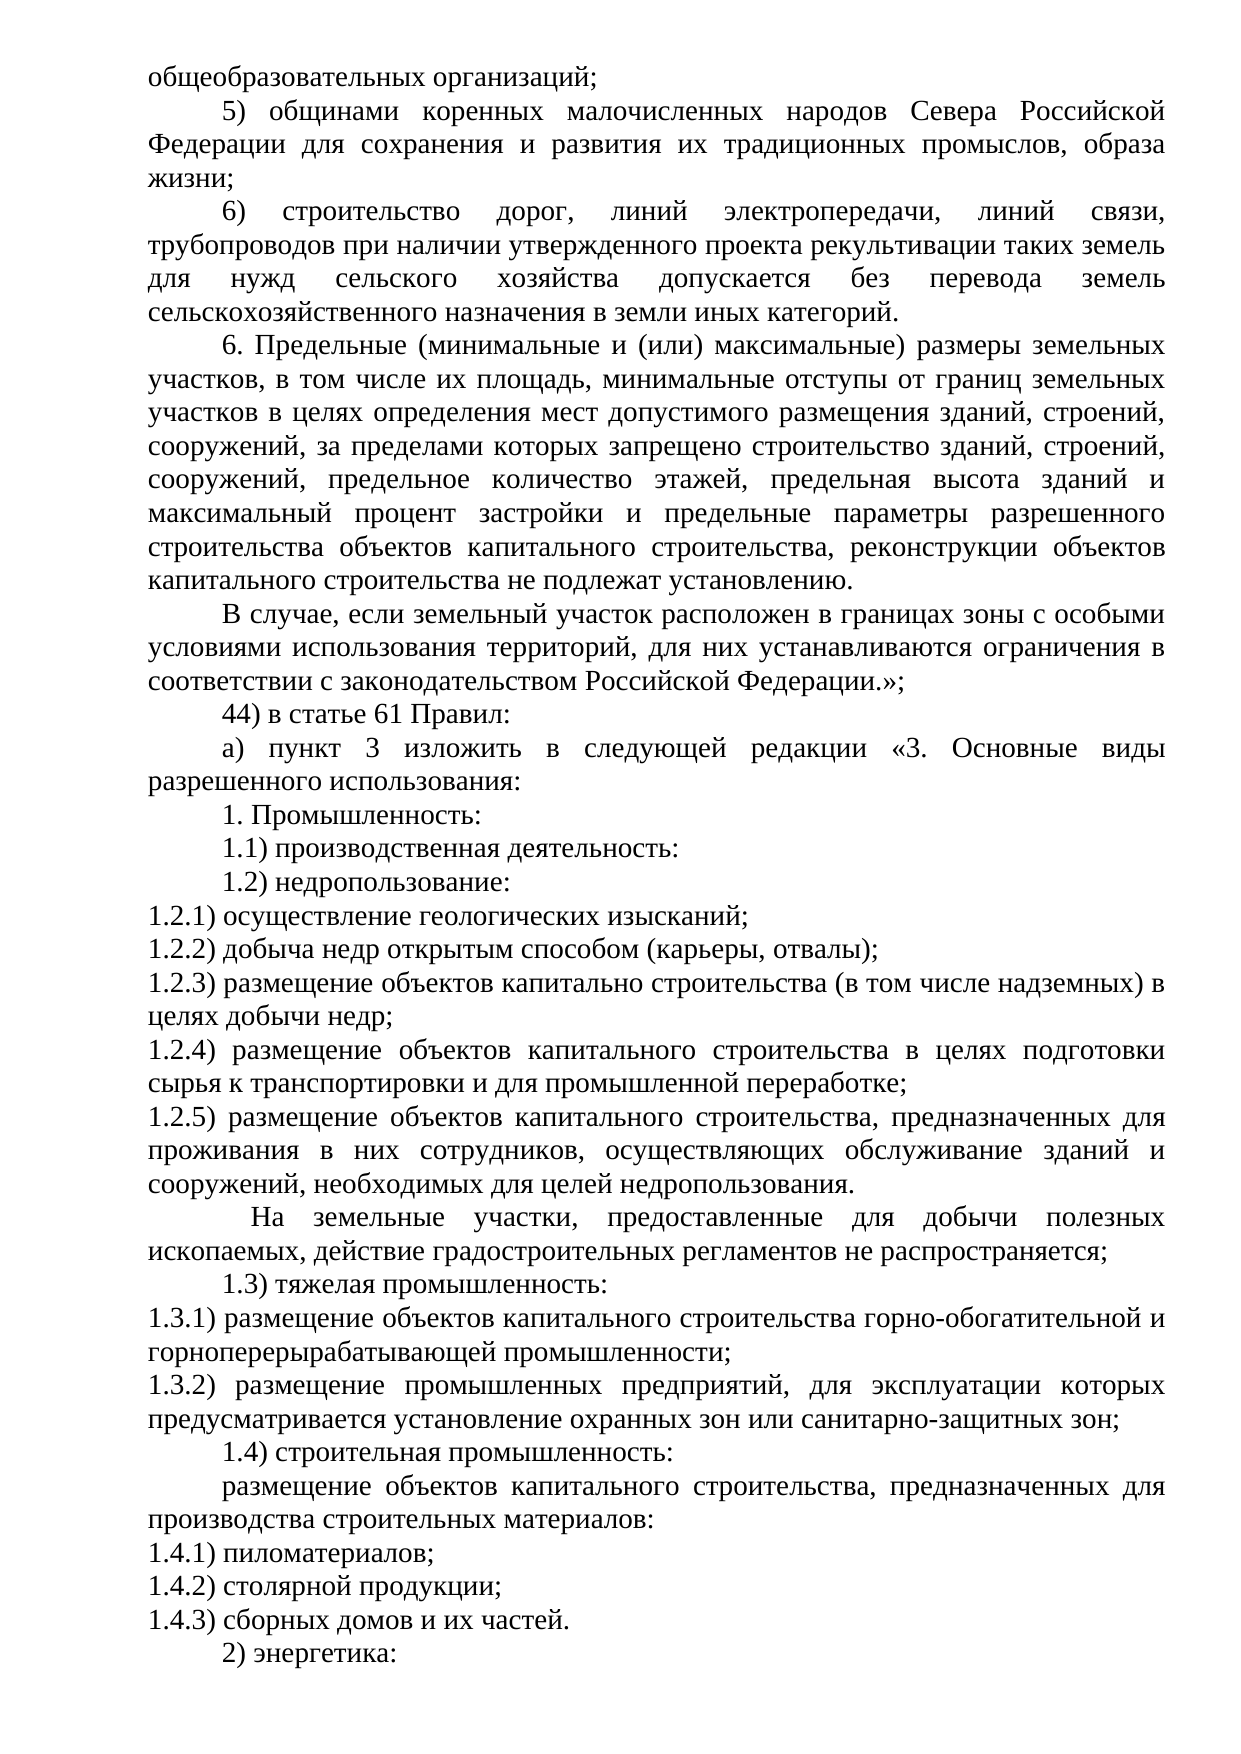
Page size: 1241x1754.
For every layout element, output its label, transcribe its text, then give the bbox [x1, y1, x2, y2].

text 44) в статье 61 Правил: [148, 696, 1166, 730]
text 1.2.1) осуществление геологических изысканий; [148, 898, 1166, 931]
text 1.4.3) сборных домов и их частей. [148, 1602, 1166, 1636]
text 1. Промышленность: [148, 797, 1166, 831]
text 1.4.2) столярной продукции; [148, 1568, 1166, 1602]
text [148, 59, 1166, 93]
text 6. Предельные (минимальные и (или) максимальные) размеры земельных участков, в том числе их площадь, минимальные отступы от границ земельных участков в целях определения мест допустимого размещения зданий, строений, сооружений, за пределами которых запрещено строительство зданий, строений, сооружений, предельное количество этажей, предельная высота зданий и максимальный процент застройки и предельные параметры разрешенного строительства объектов капитального строительства, реконструкции объектов капитального строительства не подлежат установлению. [148, 327, 1166, 596]
text 1.2.4) размещение объектов капитального строительства в целях подготовки сырья к транспортировки и для промышленной переработке; [148, 1032, 1166, 1099]
text В случае, если земельный участок расположен в границах зоны с особыми условиями использования территорий, для них устанавливаются ограничения в соответствии с законодательством Российской Федерации.»; [148, 596, 1166, 696]
text 1.2.5) размещение объектов капитального строительства, предназначенных для проживания в них сотрудников, осуществляющих обслуживание зданий и сооружений, необходимых для целей недропользования. [148, 1099, 1166, 1199]
text 1.2.3) размещение объектов капитально строительства (в том числе надземных) в целях добычи недр; [148, 965, 1166, 1032]
text 1.4) строительная промышленность: [148, 1434, 1166, 1468]
text 5) общинами коренных малочисленных народов Севера Российской Федерации для сохранения и развития их традиционных промыслов, образа жизни; [148, 93, 1166, 193]
text 2) энергетика: [148, 1636, 1166, 1669]
text а) пункт 3 изложить в следующей редакции «3. Основные виды разрешенного использования: [148, 730, 1166, 797]
text размещение объектов капитального строительства, предназначенных для производства строительных материалов: [148, 1468, 1166, 1535]
text 1.3.2) размещение промышленных предприятий, для эксплуатации которых предусматривается установление охранных зон или санитарно-защитных зон; [148, 1367, 1166, 1434]
text 1.1) производственная деятельность: [148, 831, 1166, 864]
text 1.4.1) пиломатериалов; [148, 1535, 1166, 1568]
text 6) строительство дорог, линий электропередачи, линий связи, трубопроводов при наличии утвержденного проекта рекультивации таких земель для нужд сельского хозяйства допускается без перевода земель сельскохозяйственного назначения в земли иных категорий. [148, 193, 1166, 327]
text 1.3.1) размещение объектов капитального строительства горно-обогатительной и горноперерырабатывающей промышленности; [148, 1300, 1166, 1367]
text 1.3) тяжелая промышленность: [148, 1267, 1166, 1300]
text На земельные участки, предоставленные для добычи полезных ископаемых, действие градостроительных регламентов не распространяется; [148, 1199, 1166, 1267]
text 1.2) недропользование: [148, 864, 1166, 898]
text 1.2.2) добыча недр открытым способом (карьеры, отвалы); [148, 931, 1166, 965]
